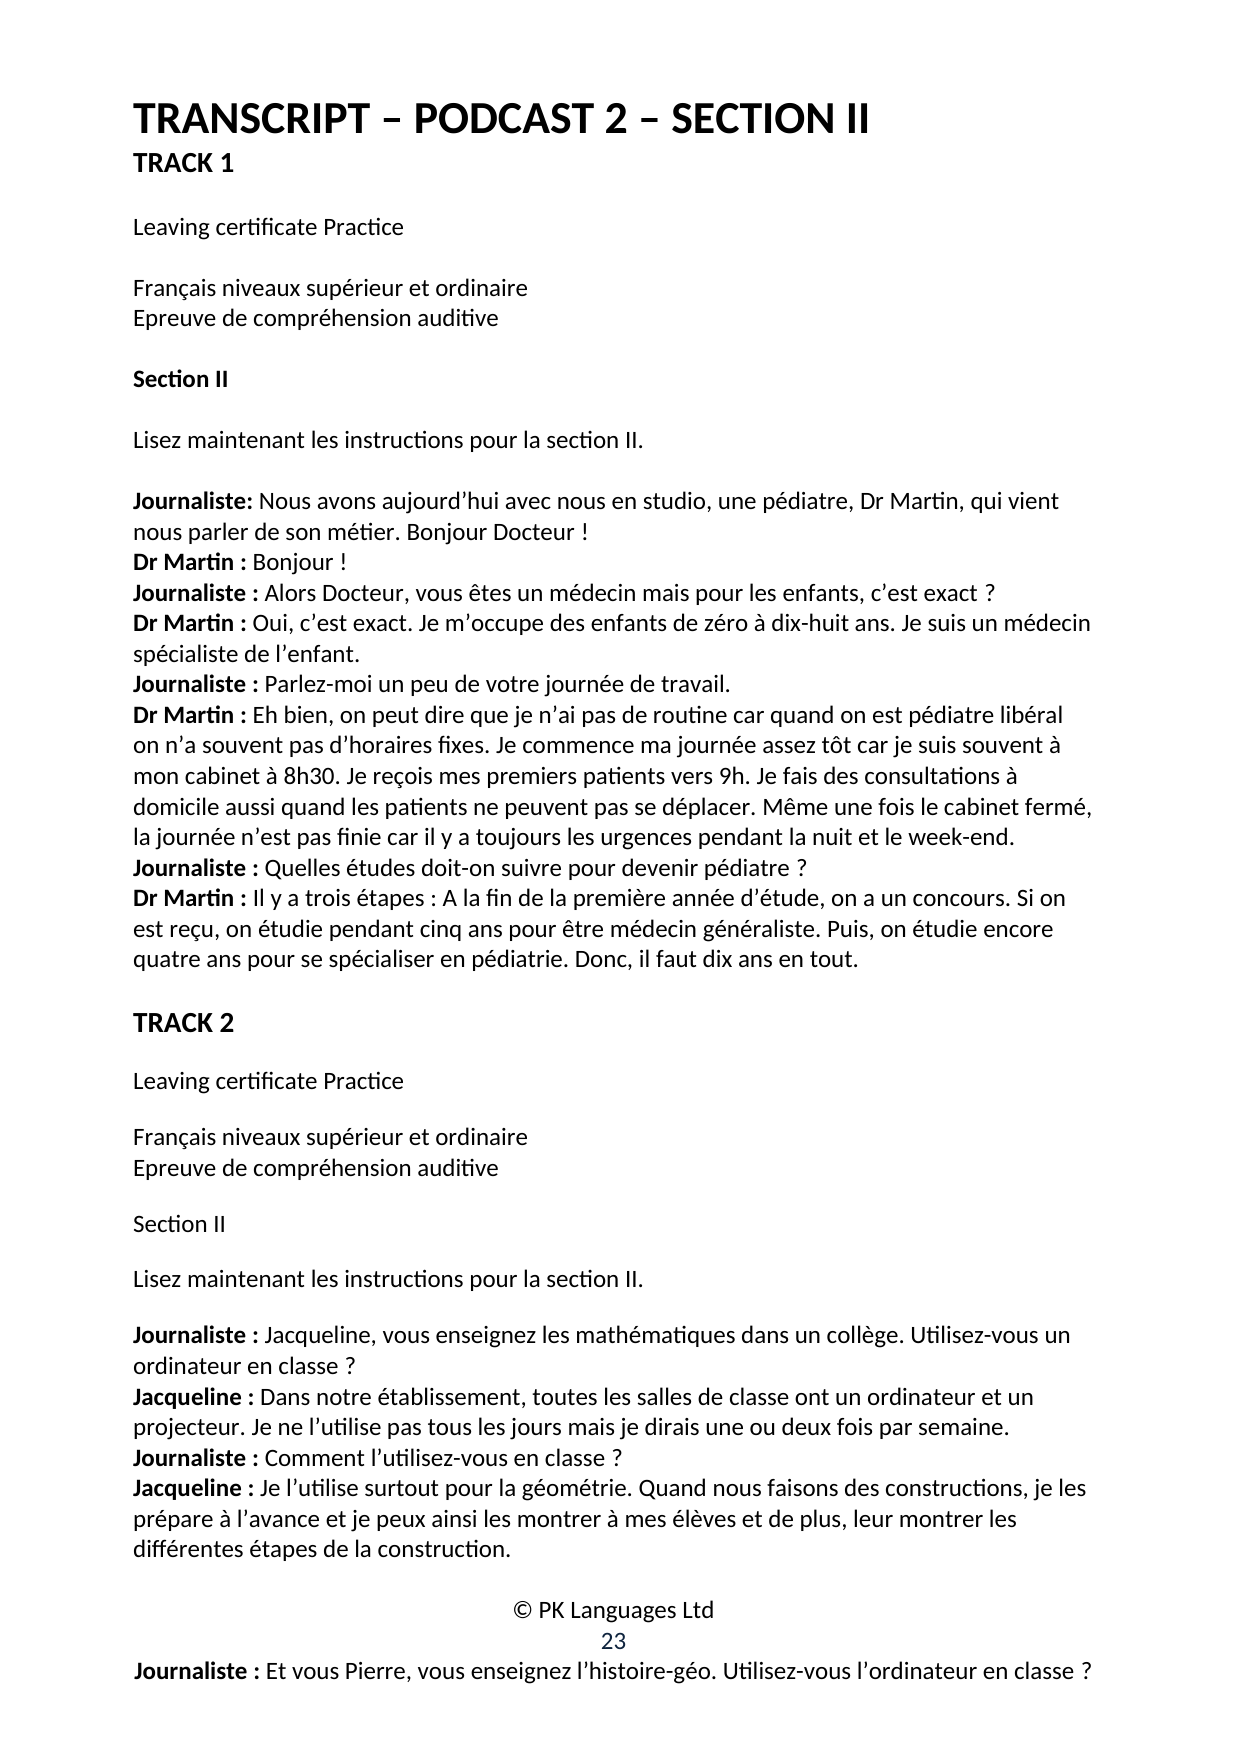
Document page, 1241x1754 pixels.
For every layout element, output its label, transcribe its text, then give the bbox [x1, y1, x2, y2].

text Dr Martin : Oui, c’est exact. Je m’occupe des enfants de zéro à dix-huit ans. Je suis un médecin spécialiste de l’enfant. [133, 607, 1093, 668]
text Lisez maintenant les instructions pour la section II. [133, 424, 1093, 455]
text Journaliste : Comment l’utilisez-vous en classe ? [133, 1442, 1093, 1472]
text TRANSCRIPT – PODCAST 2 – SECTION II [133, 89, 1093, 144]
text Journaliste : Jacqueline, vous enseignez les mathématiques dans un collège. Utilisez-vous un ordinateur en classe ? [133, 1319, 1093, 1381]
text Dr Martin : Eh bien, on peut dire que je n’ai pas de routine car quand on est pédiatre libéral on n’a souvent pas d’horaires fixes. Je commence ma journée assez tôt car je suis souvent à mon cabinet à 8h30. Je reçois mes premiers patients vers 9h. Je fais des consultations à domicile aussi quand les patients ne peuvent pas se déplacer. Même une fois le cabinet fermé, la journée n’est pas finie car il y a toujours les urgences pendant la nuit et le week-end. [133, 699, 1093, 852]
text Leaving certificate Practice [133, 1065, 1093, 1096]
text Journaliste : Alors Docteur, vous êtes un médecin mais pour les enfants, c’est exact ? [133, 577, 1093, 607]
text Français niveaux supérieur et ordinaire [133, 272, 1093, 302]
text 23 [133, 1625, 1093, 1655]
text TRACK 1 [133, 144, 1093, 180]
text Journaliste: Nous avons aujourd’hui avec nous en studio, une pédiatre, Dr Martin, qui vient nous parler de son métier. Bonjour Docteur ! [133, 485, 1093, 546]
text Section II [133, 363, 1093, 394]
text Leaving certificate Practice [133, 211, 1093, 241]
text Epreuve de compréhension auditive [133, 1152, 1093, 1182]
text TRACK 2 [133, 1004, 1093, 1040]
text Section II [133, 1208, 1093, 1238]
text © PK Languages Ltd [133, 1594, 1093, 1625]
text Dr Martin : Bonjour ! [133, 546, 1093, 577]
text Epreuve de compréhension auditive [133, 302, 1093, 333]
text Jacqueline : Dans notre établissement, toutes les salles de classe ont un ordinateur et un projecteur. Je ne l’utilise pas tous les jours mais je dirais une ou deux fois par semaine. [133, 1381, 1093, 1442]
text Journaliste : Parlez-moi un peu de votre journée de travail. [133, 668, 1093, 699]
text Jacqueline : Je l’utilise surtout pour la géométrie. Quand nous faisons des constructions, je les prépare à l’avance et je peux ainsi les montrer à mes élèves et de plus, leur montrer les différentes étapes de la construction. [133, 1472, 1093, 1564]
text Journaliste : Et vous Pierre, vous enseignez l’histoire-géo. Utilisez-vous l’ordinateur en classe ? [133, 1655, 1093, 1686]
text Journaliste : Quelles études doit-on suivre pour devenir pédiatre ? [133, 852, 1093, 882]
text Lisez maintenant les instructions pour la section II. [133, 1264, 1093, 1294]
text Dr Martin : Il y a trois étapes : A la fin de la première année d’étude, on a un concours. Si on est reçu, on étudie pendant cinq ans pour être médecin généraliste. Puis, on étudie encore quatre ans pour se spécialiser en pédiatrie. Donc, il faut dix ans en tout. [133, 882, 1093, 974]
text Français niveaux supérieur et ordinaire [133, 1121, 1093, 1152]
